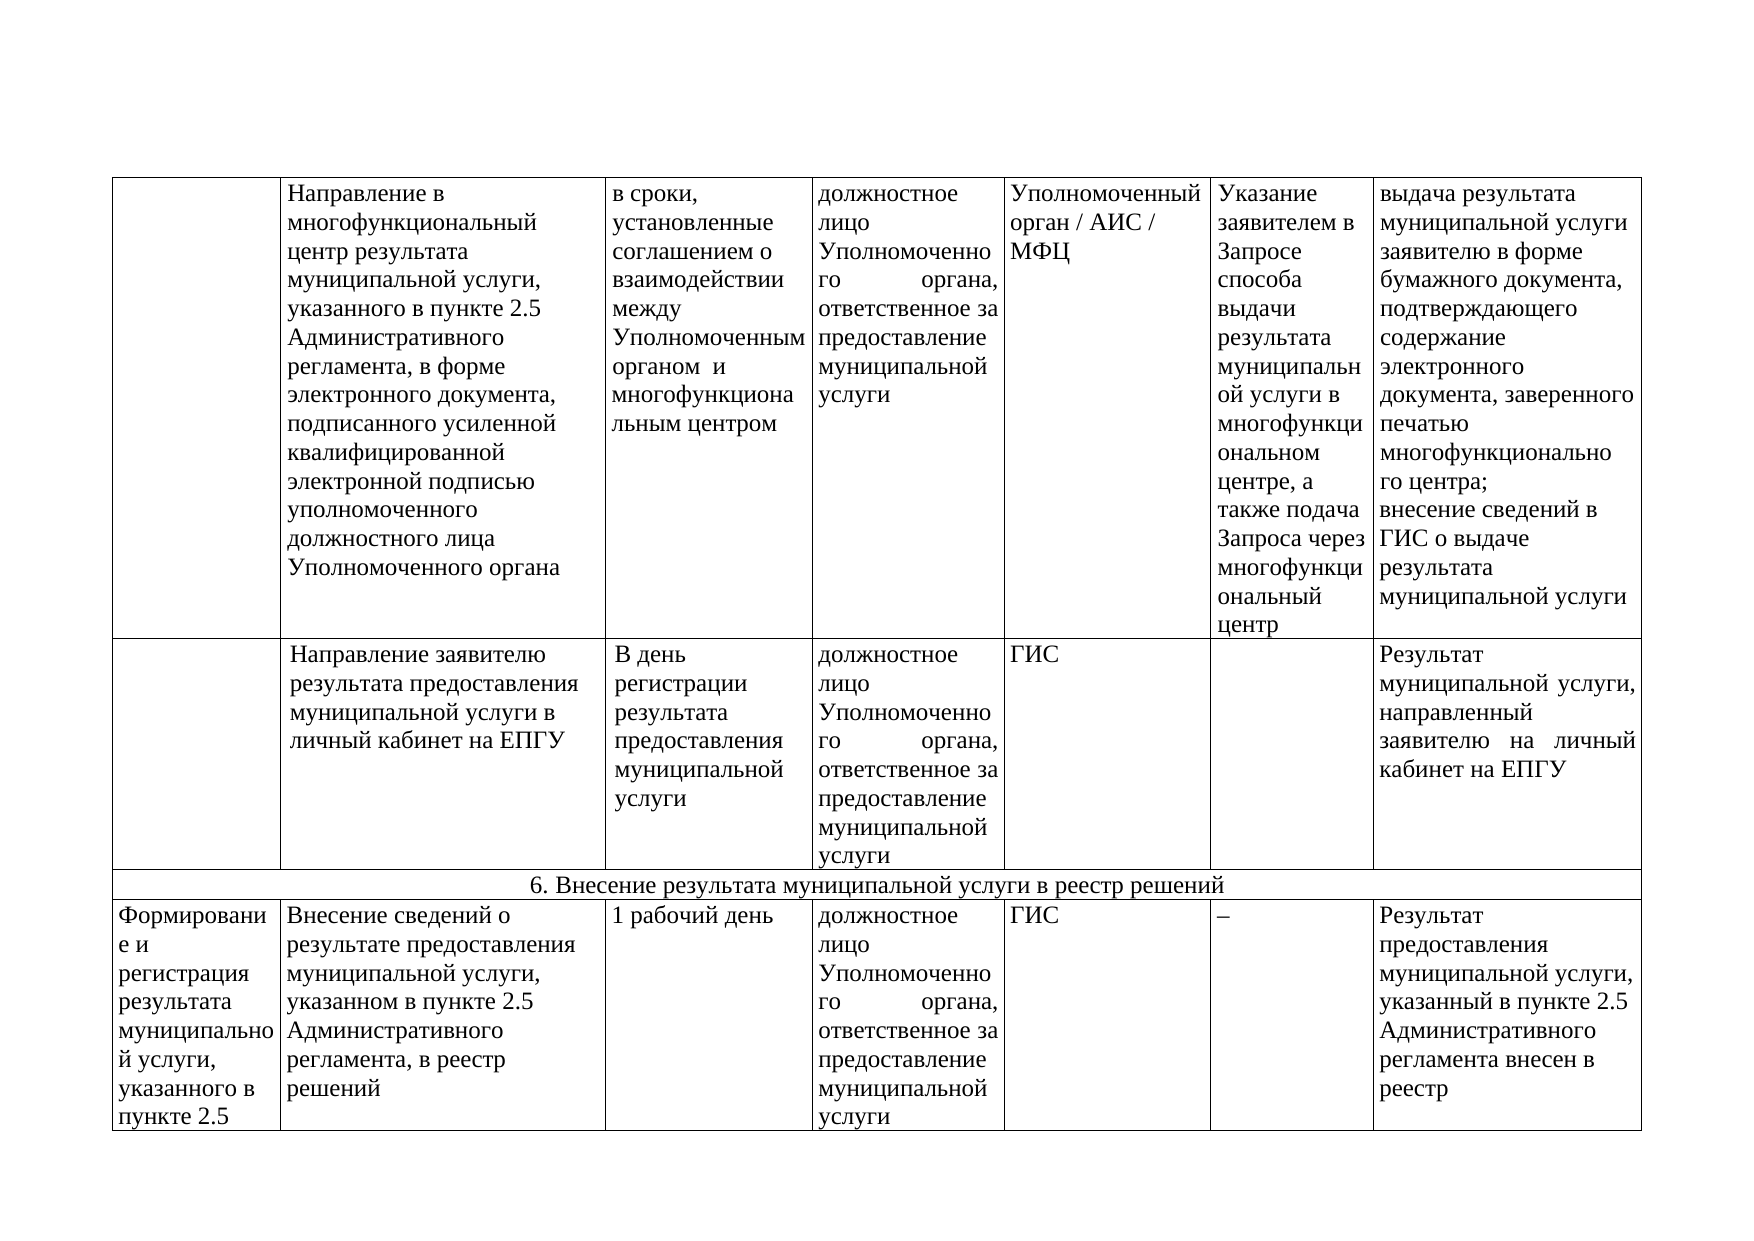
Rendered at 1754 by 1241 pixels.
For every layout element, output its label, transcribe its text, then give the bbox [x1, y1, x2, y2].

table_cell должностное лицо Уполномоченного органа, ответственное за предоставление муниципальной услуги [813, 639, 1004, 869]
table_cell [113, 178, 280, 638]
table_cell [813, 900, 1004, 1130]
table_cell в сроки, установленные соглашением о взаимодействии между Уполномоченным органом и многофункциональным центром [606, 178, 812, 638]
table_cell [113, 900, 280, 1130]
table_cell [1374, 900, 1641, 1130]
table_cell Уполномоченный орган / АИС / МФЦ [1005, 178, 1210, 638]
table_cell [281, 900, 605, 1130]
table_cell Направление заявителю результата предоставления муниципальной услуги в личный кабинет на ЕПГУ [281, 639, 605, 869]
table_cell В день регистрации результата предоставления муниципальной услуги [606, 639, 812, 869]
table_cell [1211, 639, 1373, 869]
table_cell Указание заявителем в Запросе способа выдачи результата муниципальной услуги в многофункциональном центре, а также подача Запроса через многофункциональный центр [1211, 178, 1373, 638]
table_cell 1 рабочий день [606, 900, 812, 1130]
table_cell Результат муниципальной услуги, направленный заявителю на личный кабинет на ЕПГУ [1374, 639, 1641, 869]
table_cell [113, 639, 280, 869]
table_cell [813, 178, 1004, 638]
table_cell 6. Внесение результата муниципальной услуги в реестр решений [113, 870, 1641, 899]
table_cell – [1211, 900, 1373, 1130]
table_cell выдача результата муниципальной услуги заявителю в форме бумажного документа, подтверждающего содержание электронного документа, заверенного печатью многофункционально го центра; внесение сведений в ГИС о выдаче результата муниципальной услуги [1374, 178, 1641, 638]
table_cell ГИС [1005, 639, 1210, 869]
table_cell Направление в многофункциональный центр результата муниципальной услуги, указанного в пункте 2.5 Административного регламента, в форме электронного документа, подписанного усиленной квалифицированной электронной подписью уполномоченного должностного лица Уполномоченного органа [281, 178, 605, 638]
table_cell ГИС [1005, 900, 1210, 1130]
